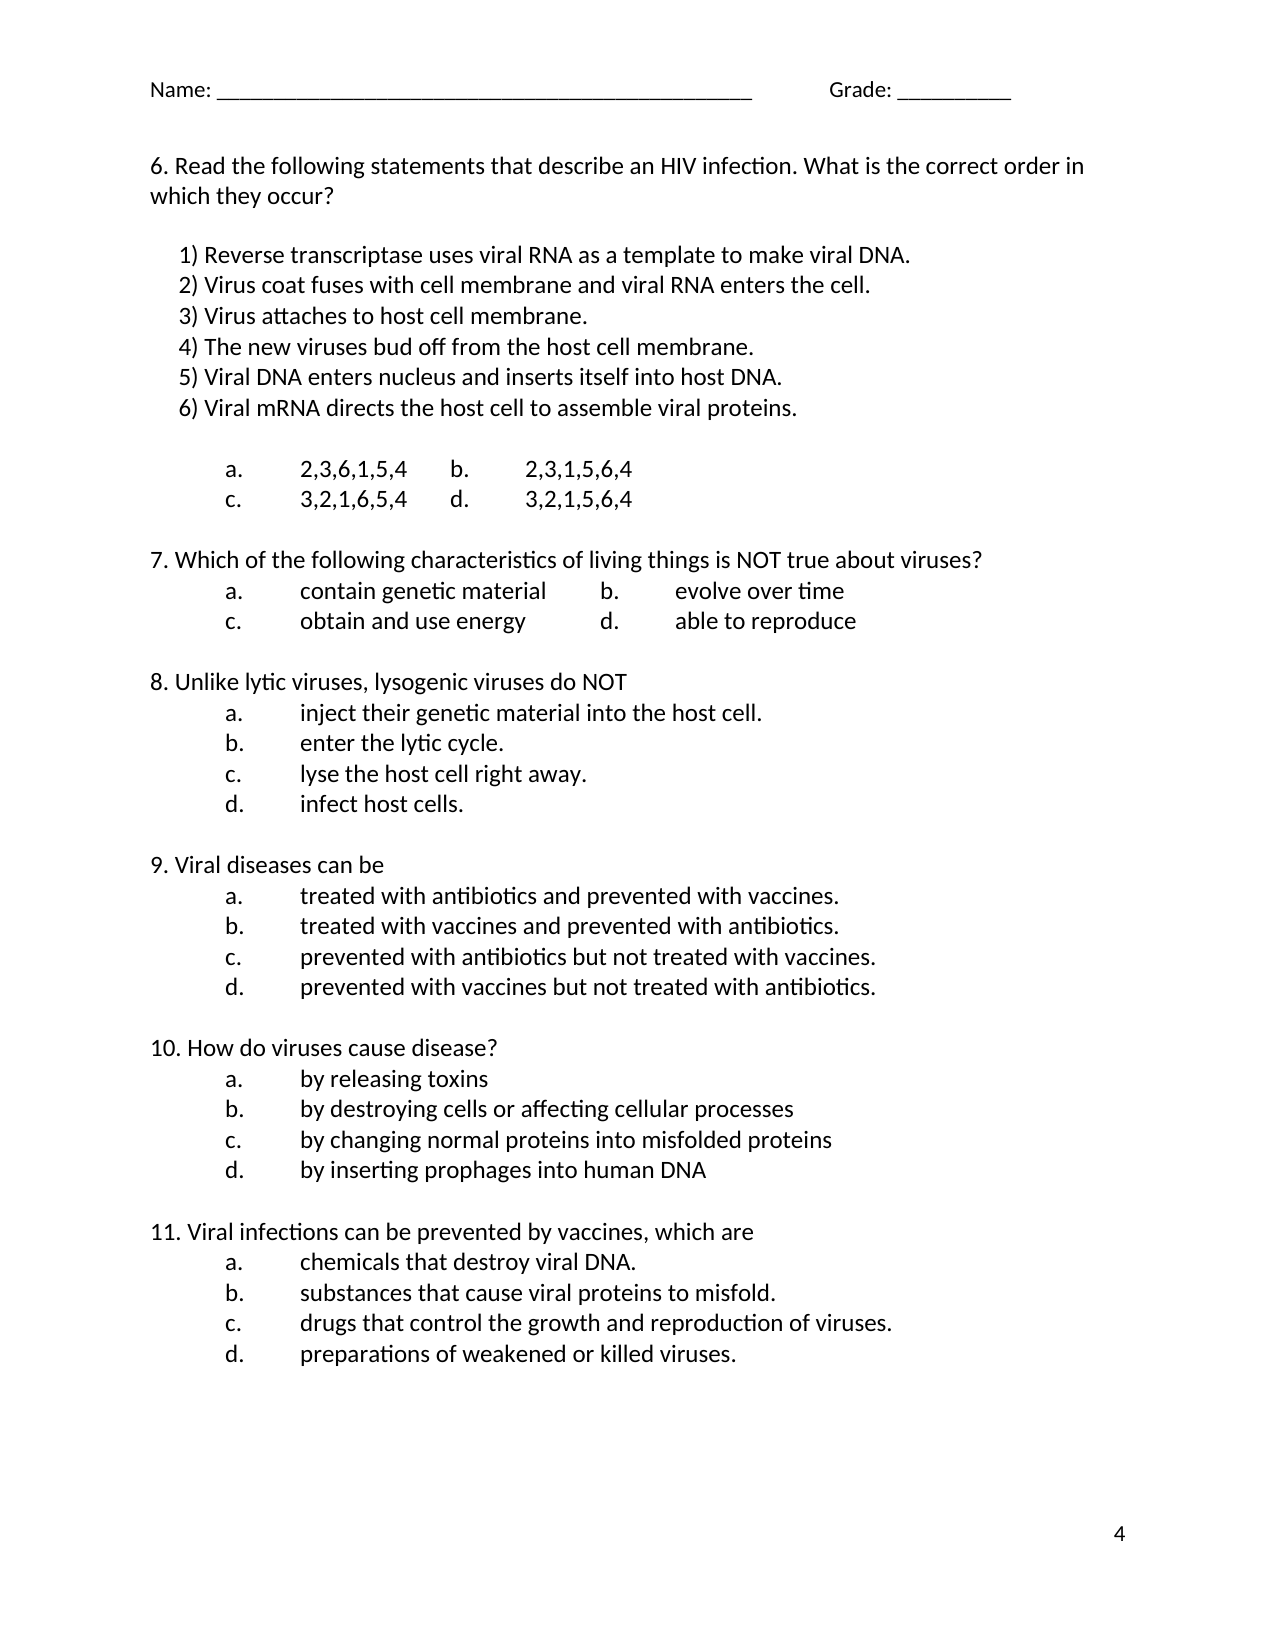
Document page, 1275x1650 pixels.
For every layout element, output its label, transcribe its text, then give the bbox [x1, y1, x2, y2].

text a. chemicals that destroy viral DNA. [225, 1246, 1125, 1277]
text d. preparations of weakened or killed viruses. [225, 1338, 1125, 1368]
text c. drugs that control the growth and reproduction of viruses. [225, 1307, 1125, 1338]
text a. treated with antibiotics and prevented with vaccines. [225, 880, 1125, 911]
text c. prevented with antibiotics but not treated with vaccines. [225, 941, 1125, 972]
text b. treated with vaccines and prevented with antibiotics. [225, 911, 1125, 941]
text 9. Viral diseases can be [150, 849, 1125, 880]
text b. by destroying cells or affecting cellular processes [225, 1094, 1125, 1124]
text b. enter the lytic cycle. [225, 727, 1125, 758]
text a. 2,3,6,1,5,4 b. 2,3,1,5,6,4 [225, 453, 1125, 483]
text 1) Reverse transcriptase uses viral RNA as a template to make viral DNA. [150, 239, 1125, 269]
text 7. Which of the following characteristics of living things is NOT true about viruses? [150, 544, 1125, 575]
text a. inject their genetic material into the host cell. [225, 697, 1125, 727]
text c. lyse the host cell right away. [225, 758, 1125, 788]
text 6) Viral mRNA directs the host cell to assemble viral proteins. [150, 392, 1125, 422]
text d. by inserting prophages into human DNA [225, 1155, 1125, 1185]
text 2) Virus coat fuses with cell membrane and viral RNA enters the cell. [150, 269, 1125, 300]
text 4) The new viruses bud off from the host cell membrane. [150, 331, 1125, 361]
text b. substances that cause viral proteins to misfold. [225, 1277, 1125, 1307]
text 10. How do viruses cause disease? [150, 1033, 1125, 1063]
text d. prevented with vaccines but not treated with antibiotics. [225, 972, 1125, 1002]
text 5) Viral DNA enters nucleus and inserts itself into host DNA. [150, 361, 1125, 392]
text a. by releasing toxins [225, 1063, 1125, 1094]
text 11. Viral infections can be prevented by vaccines, which are [150, 1216, 1125, 1246]
text 6. Read the following statements that describe an HIV infection. What is the correct order in which they occur? [150, 150, 1125, 211]
text 8. Unlike lytic viruses, lysogenic viruses do NOT [150, 666, 1125, 697]
text c. obtain and use energy d. able to reproduce [225, 605, 1125, 636]
text 3) Virus attaches to host cell membrane. [150, 300, 1125, 331]
text c. by changing normal proteins into misfolded proteins [225, 1124, 1125, 1155]
text a. contain genetic material b. evolve over time [225, 575, 1125, 605]
text d. infect host cells. [225, 788, 1125, 819]
text c. 3,2,1,6,5,4 d. 3,2,1,5,6,4 [225, 483, 1125, 514]
